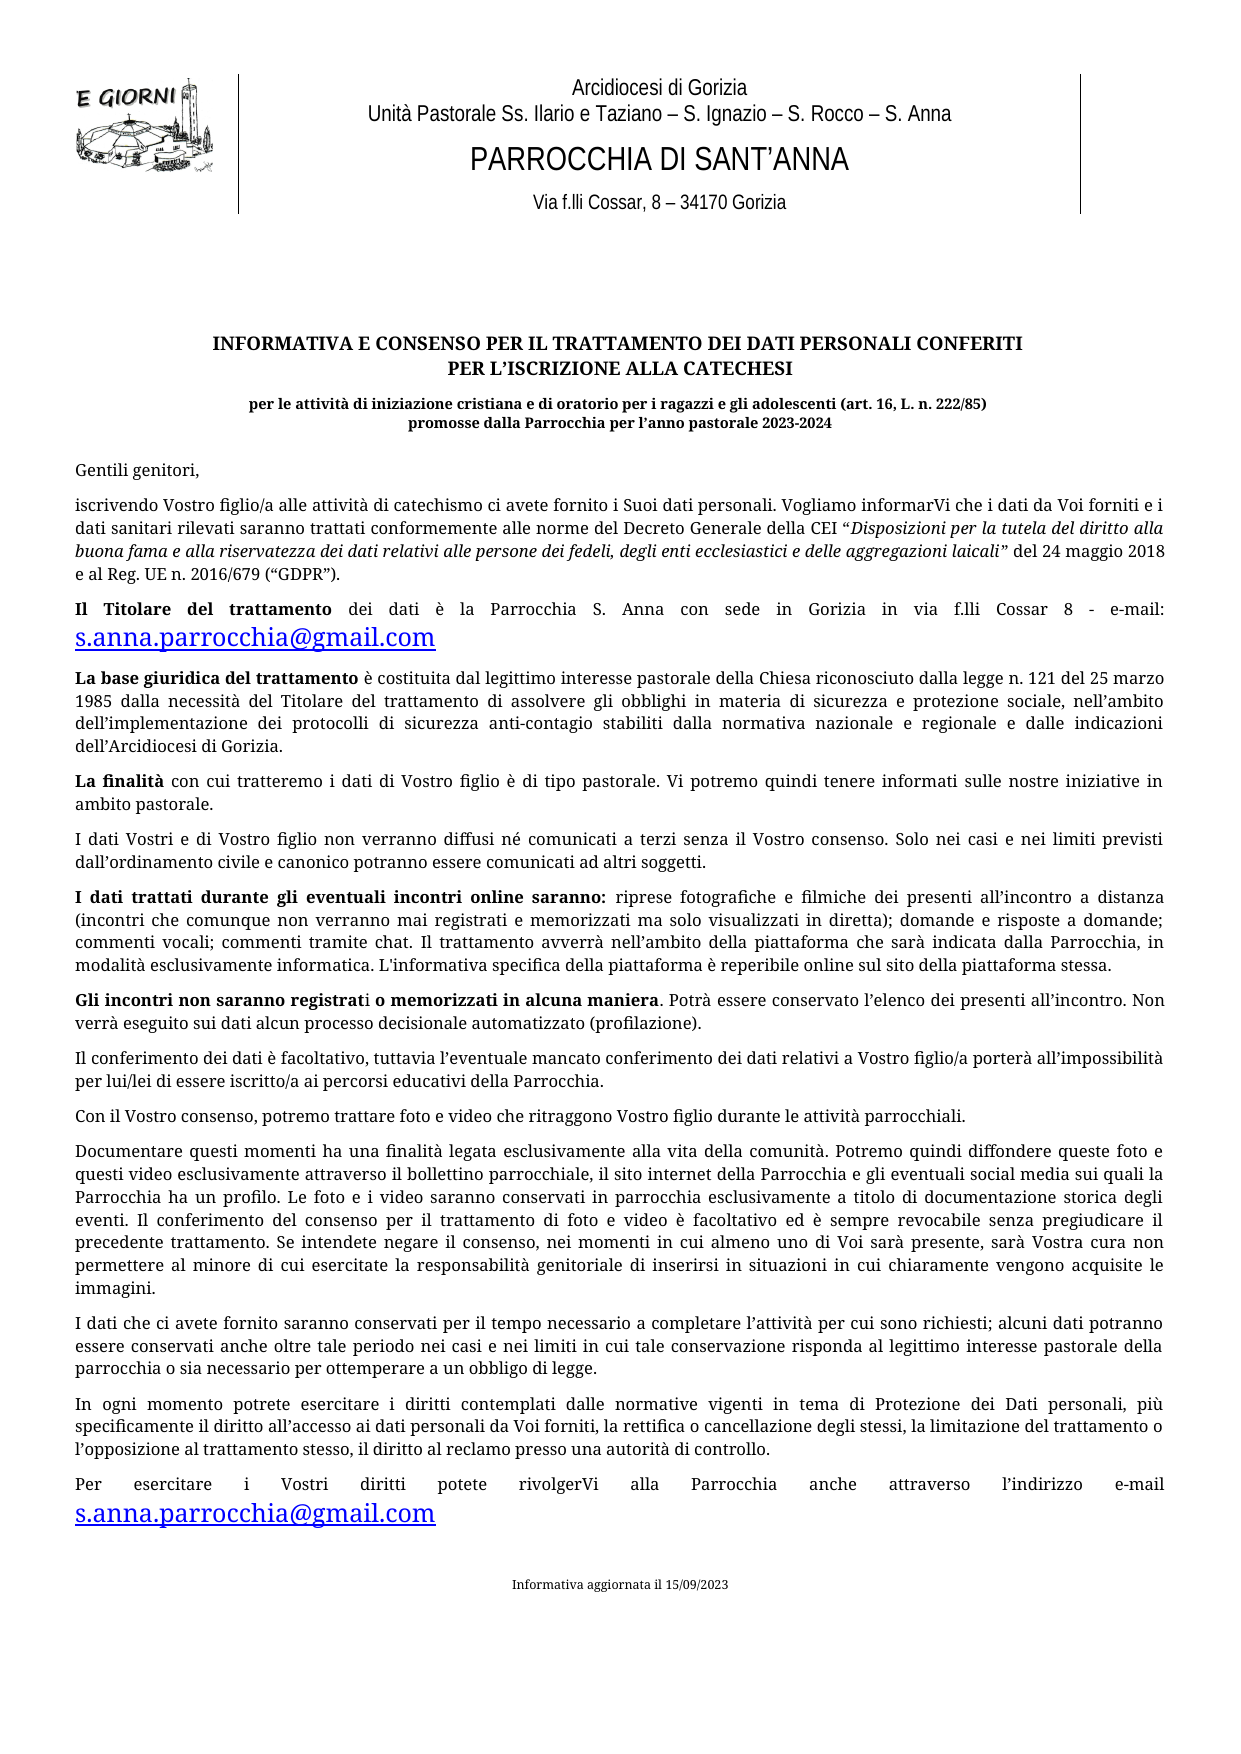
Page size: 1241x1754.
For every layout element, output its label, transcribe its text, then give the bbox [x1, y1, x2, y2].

text Informativa aggiornata il 15/09/2023 [75, 1576, 1165, 1593]
text Informativa e consenso per il trattamento dei dati personali conferiti per l’iscrizione aLLA CATECHESI [75, 330, 1165, 381]
text Con il Vostro consenso, potremo trattare foto e video che ritraggono Vostro figlio durante le attività parrocchiali. [75, 1105, 1165, 1128]
text I dati trattati durante gli eventuali incontri online saranno: riprese fotografiche e filmiche dei presenti all’incontro a distanza (incontri che comunque non verranno mai registrati e memorizzati ma solo visualizzati in diretta); domande e risposte a domande; commenti vocali; commenti tramite chat. Il trattamento avverrà nell’ambito della piattaforma che sarà indicata dalla Parrocchia, in modalità esclusivamente informatica. L'informativa specifica della piattaforma è reperibile online sul sito della piattaforma stessa. [75, 886, 1165, 977]
text per le attività di iniziazione cristiana e di oratorio per i ragazzi e gli adolescenti (art. 16, L. n. 222/85) promosse dalla Parrocchia per l’anno pastorale 2023-2024 [75, 393, 1165, 433]
text La finalità con cui tratteremo i dati di Vostro figlio è di tipo pastorale. Vi potremo quindi tenere informati sulle nostre iniziative in ambito pastorale. [75, 770, 1165, 815]
text I dati Vostri e di Vostro figlio non verranno diffusi né comunicati a terzi senza il Vostro consenso. Solo nei casi e nei limiti previsti dall’ordinamento civile e canonico potranno essere comunicati ad altri soggetti. [75, 828, 1165, 873]
picture [75, 78, 212, 172]
text La base giuridica del trattamento è costituita dal legittimo interesse pastorale della Chiesa riconosciuto dalla legge n. 121 del 25 marzo 1985 dalla necessità del Titolare del trattamento di assolvere gli obblighi in materia di sicurezza e protezione sociale, nell’ambito dell’implementazione dei protocolli di sicurezza anti-contagio stabiliti dalla normativa nazionale e regionale e dalle indicazioni dell’Arcidiocesi di Gorizia. [75, 667, 1165, 757]
text Gli incontri non saranno registrati o memorizzati in alcuna maniera. Potrà essere conservato l’elenco dei presenti all’incontro. Non verrà eseguito sui dati alcun processo decisionale automatizzato (profilazione). [75, 989, 1165, 1034]
text Per esercitare i Vostri diritti potete rivolgerVi alla Parrocchia anche attraverso l’indirizzo e-mail s.anna.parrocchia@gmail.com [75, 1473, 1165, 1529]
text Il Titolare del trattamento dei dati è la Parrocchia S. Anna con sede in Gorizia in via f.lli Cossar 8 - e-mail: s.anna.parrocchia@gmail.com [75, 597, 1165, 654]
text I dati che ci avete fornito saranno conservati per il tempo necessario a completare l’attività per cui sono richiesti; alcuni dati potranno essere conservati anche oltre tale periodo nei casi e nei limiti in cui tale conservazione risponda al legittimo interesse pastorale della parrocchia o sia necessario per ottemperare a un obbligo di legge. [75, 1312, 1165, 1380]
text Documentare questi momenti ha una finalità legata esclusivamente alla vita della comunità. Potremo quindi diffondere queste foto e questi video esclusivamente attraverso il bollettino parrocchiale, il sito internet della Parrocchia e gli eventuali social media sui quali la Parrocchia ha un profilo. Le foto e i video saranno conservati in parrocchia esclusivamente a titolo di documentazione storica degli eventi. Il conferimento del consenso per il trattamento di foto e video è facoltativo ed è sempre revocabile senza pregiudicare il precedente trattamento. Se intendete negare il consenso, nei momenti in cui almeno uno di Voi sarà presente, sarà Vostra cura non permettere al minore di cui esercitate la responsabilità genitoriale di inserirsi in situazioni in cui chiaramente vengono acquisite le immagini. [75, 1140, 1165, 1299]
text Gentili genitori, [75, 459, 1165, 481]
text iscrivendo Vostro figlio/a alle attività di catechismo ci avete fornito i Suoi dati personali. Vogliamo informarVi che i dati da Voi forniti e i dati sanitari rilevati saranno trattati conformemente alle norme del Decreto Generale della CEI “Disposizioni per la tutela del diritto alla buona fama e alla riservatezza dei dati relativi alle persone dei fedeli, degli enti ecclesiastici e delle aggregazioni laicali” del 24 maggio 2018 e al Reg. UE n. 2016/679 (“GDPR”). [75, 494, 1165, 585]
text In ogni momento potrete esercitare i diritti contemplati dalle normative vigenti in tema di Protezione dei Dati personali, più specificamente il diritto all’accesso ai dati personali da Voi forniti, la rettifica o cancellazione degli stessi, la limitazione del trattamento o l’opposizione al trattamento stesso, il diritto al reclamo presso una autorità di controllo. [75, 1392, 1165, 1460]
text Il conferimento dei dati è facoltativo, tuttavia l’eventuale mancato conferimento dei dati relativi a Vostro figlio/a porterà all’impossibilità per lui/lei di essere iscritto/a ai percorsi educativi della Parrocchia. [75, 1047, 1165, 1092]
